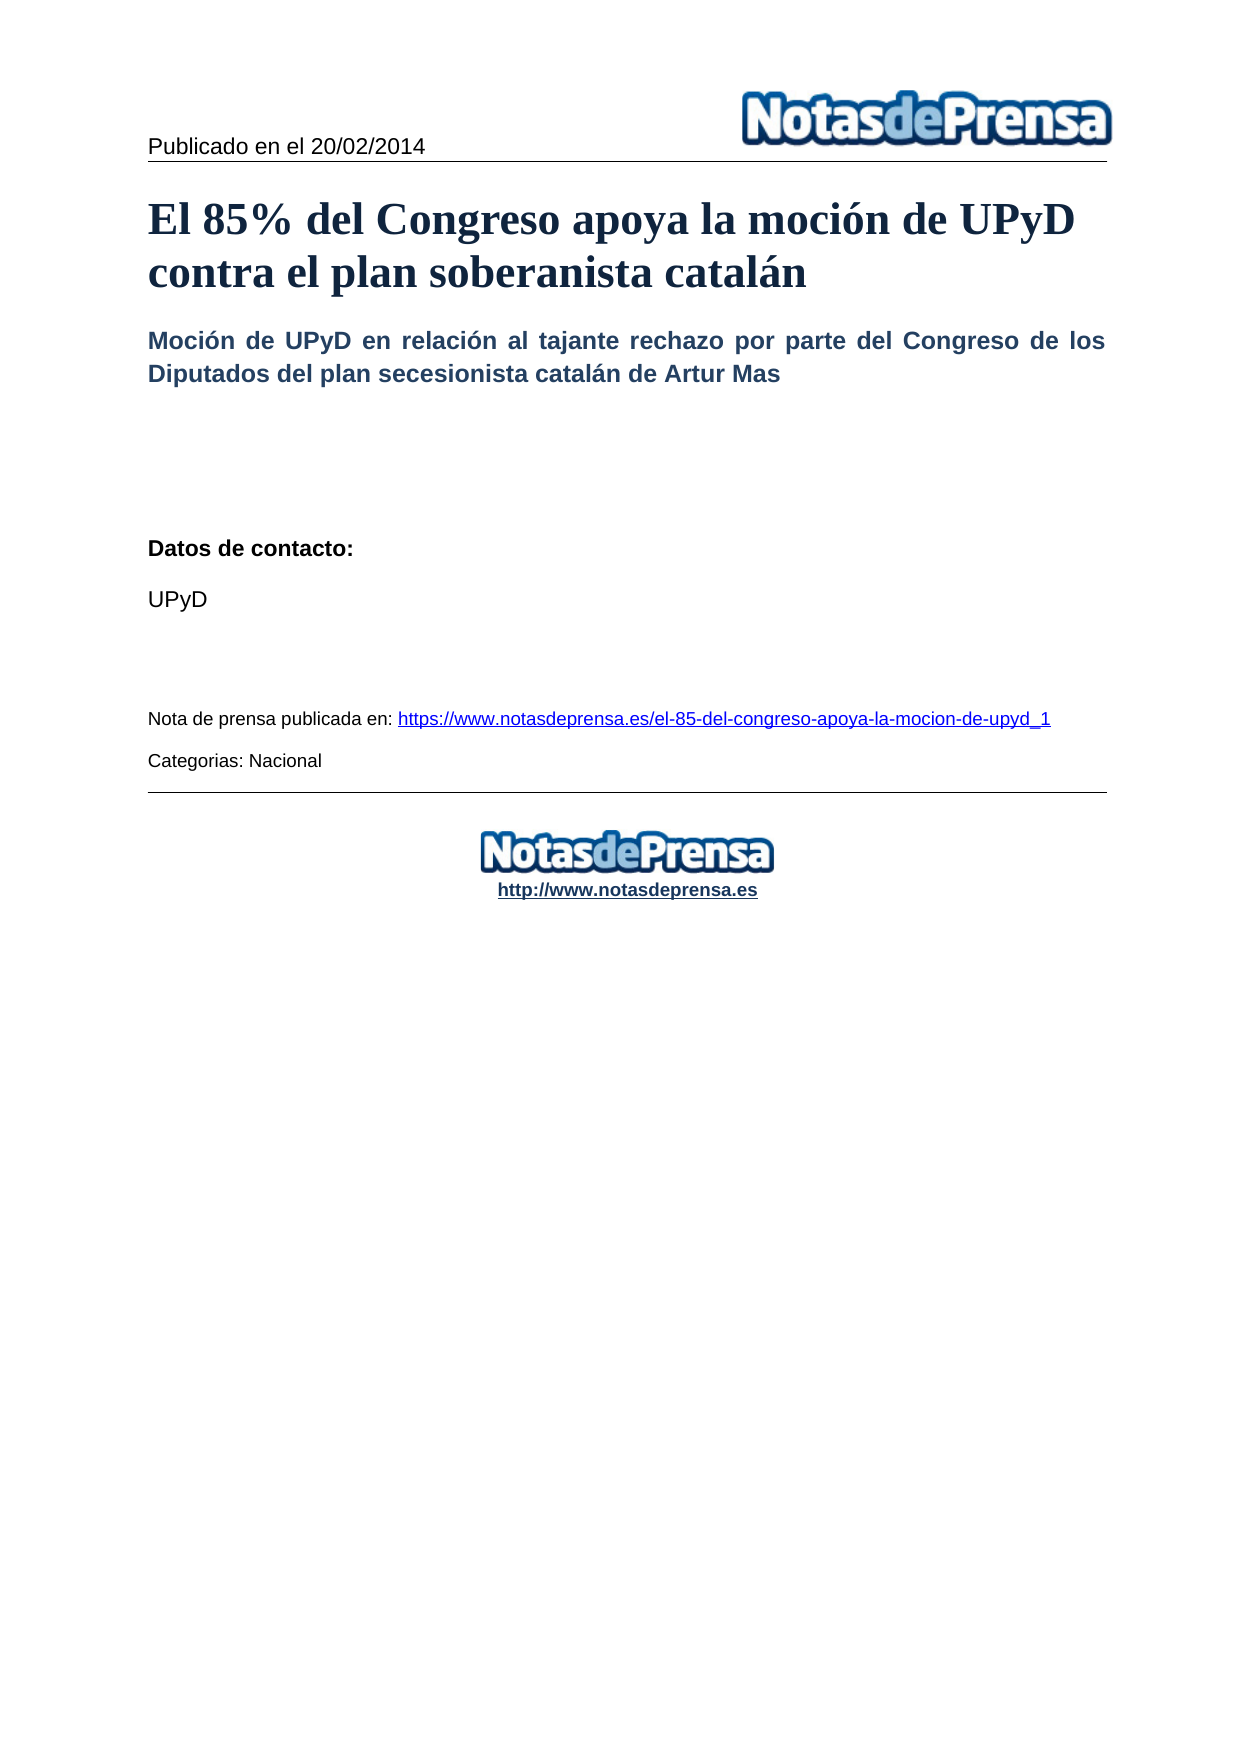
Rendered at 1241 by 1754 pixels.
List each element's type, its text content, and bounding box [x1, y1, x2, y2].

text UPyD [148, 586, 1063, 613]
text Nota de prensa publicada en: https://www.notasdeprensa.es/el-85-del-congreso-apoya-la-mocion-de-upyd_1 [148, 707, 1107, 729]
text Categorias: Nacional [148, 750, 1107, 771]
text http://www.notasdeprensa.es [148, 879, 1107, 901]
subtitle Moción de UPyD en relación al tajante rechazo por parte del Congreso de los Diputados del plan secesionista catalán de Artur Mas [148, 326, 1107, 388]
picture [742, 90, 1113, 148]
picture [480, 829, 775, 875]
subtitle El 85% del Congreso apoya la moción de UPyD contra el plan soberanista catalán [148, 192, 1107, 297]
text Publicado en el 20/02/2014 [148, 133, 1107, 161]
text Datos de contacto: [148, 535, 1107, 562]
